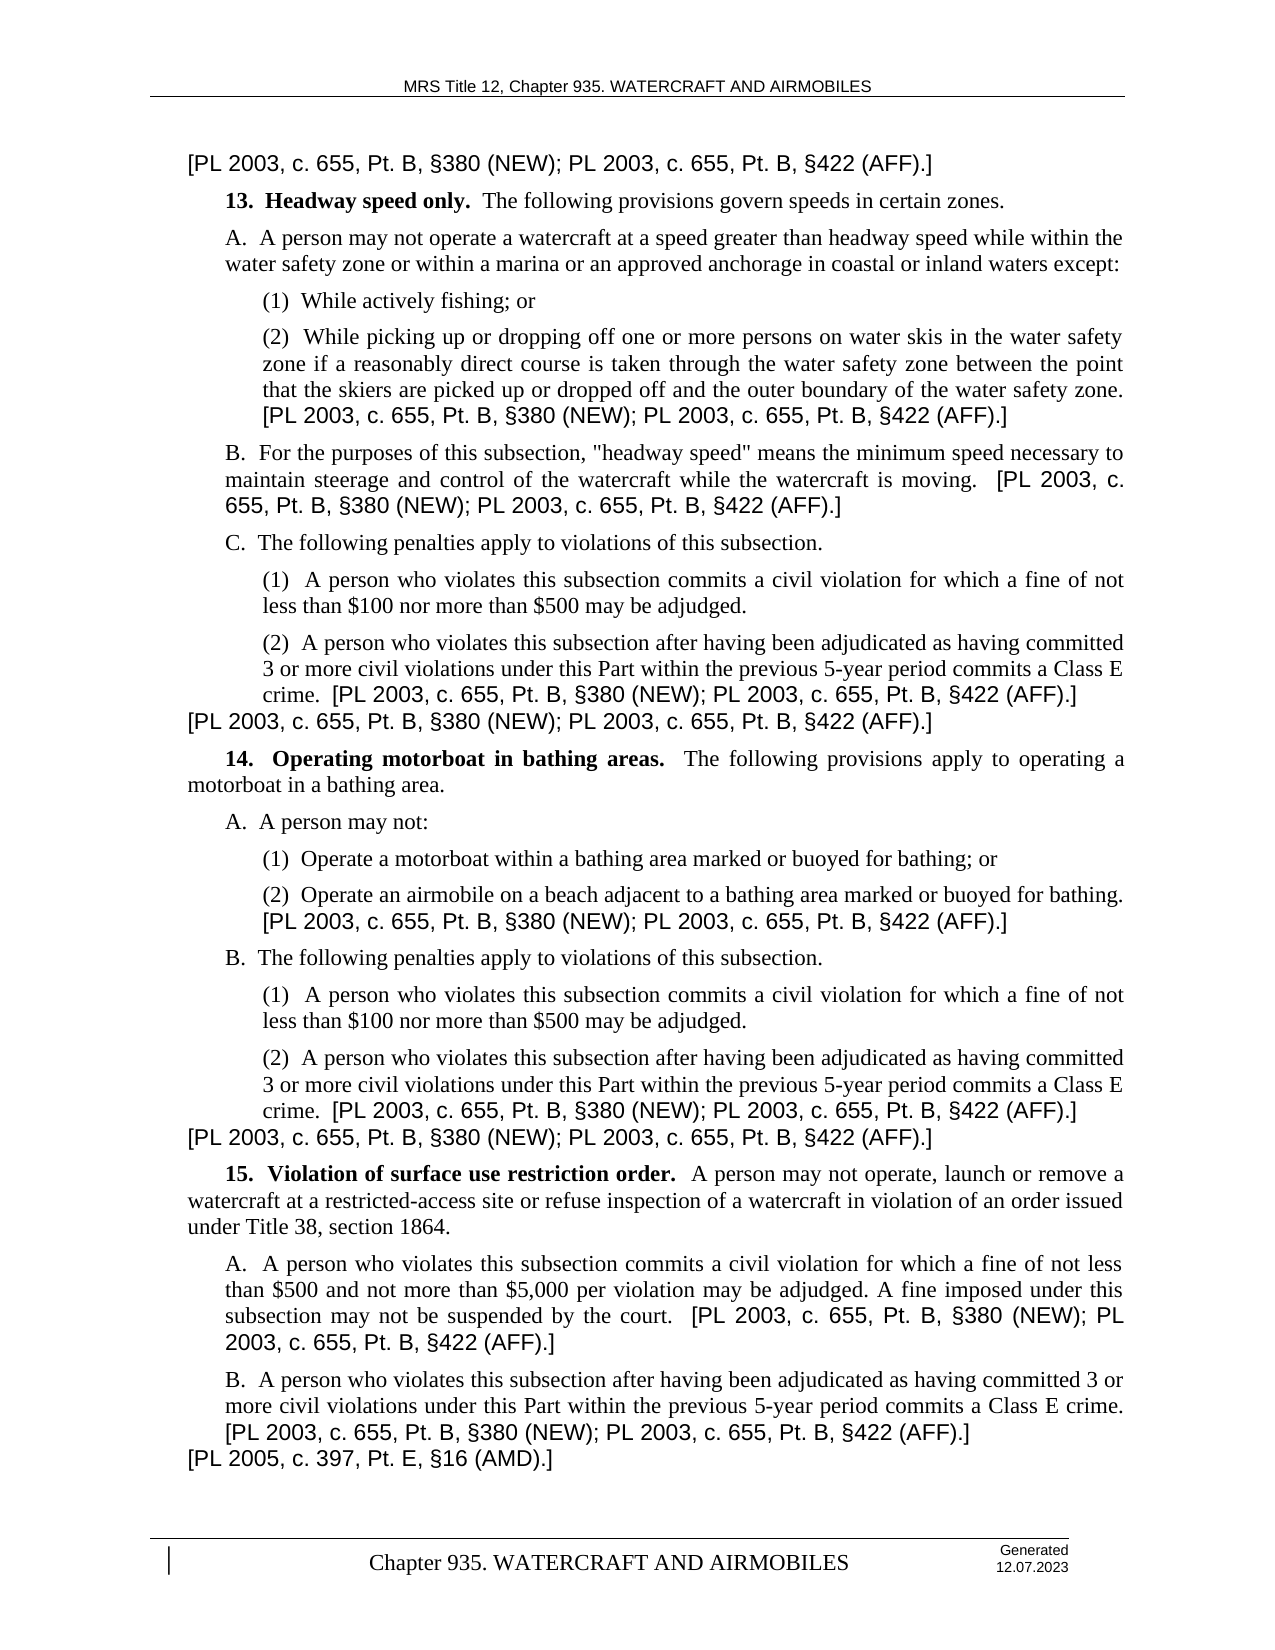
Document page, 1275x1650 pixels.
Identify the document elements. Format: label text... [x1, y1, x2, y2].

text A. A person who violates this subsection commits a civil violation for which a fine of not less than $500 and not more than $5,000 per violation may be adjudged. A fine imposed under this subsection may not be suspended by the court. [PL 2003, c. 655, Pt. B, §380 (NEW); PL 2003, c. 655, Pt. B, §422 (AFF).] [225, 1250, 1125, 1355]
text [PL 2003, c. 655, Pt. B, §380 (NEW); PL 2003, c. 655, Pt. B, §422 (AFF).] [187, 1123, 1125, 1150]
text [PL 2005, c. 397, Pt. E, §16 (AMD).] [187, 1445, 1125, 1471]
text (2) A person who violates this subsection after having been adjudicated as having committed 3 or more civil violations under this Part within the previous 5-year period commits a Class E crime. [PL 2003, c. 655, Pt. B, §380 (NEW); PL 2003, c. 655, Pt. B, §422 (AFF).] [262, 1044, 1125, 1123]
text (1) Operate a motorboat within a bathing area marked or buoyed for bathing; or [262, 844, 1125, 871]
text [PL 2003, c. 655, Pt. B, §380 (NEW); PL 2003, c. 655, Pt. B, §422 (AFF).] [187, 150, 1125, 176]
text (2) While picking up or dropping off one or more persons on water skis in the water safety zone if a reasonably direct course is taken through the water safety zone between the point that the skiers are picked up or dropped off and the outer boundary of the water safety zone. [PL 2003, c. 655, Pt. B, §380 (NEW); PL 2003, c. 655, Pt. B, §422 (AFF).] [262, 323, 1125, 429]
text 13. Headway speed only. The following provisions govern speeds in certain zones. [187, 187, 1125, 213]
text B. The following penalties apply to violations of this subsection. [225, 944, 1125, 971]
text A. A person may not operate a watercraft at a speed greater than headway speed while within the water safety zone or within a marina or an approved anchorage in coastal or inland waters except: [225, 223, 1125, 276]
text (1) A person who violates this subsection commits a civil violation for which a fine of not less than $100 nor more than $500 may be adjudged. [262, 981, 1125, 1034]
text [PL 2003, c. 655, Pt. B, §380 (NEW); PL 2003, c. 655, Pt. B, §422 (AFF).] [187, 708, 1125, 734]
text B. For the purposes of this subsection, "headway speed" means the minimum speed necessary to maintain steerage and control of the watercraft while the watercraft is moving. [PL 2003, c. 655, Pt. B, §380 (NEW); PL 2003, c. 655, Pt. B, §422 (AFF).] [225, 439, 1125, 518]
text (1) A person who violates this subsection commits a civil violation for which a fine of not less than $100 nor more than $500 may be adjudged. [262, 566, 1125, 618]
text C. The following penalties apply to violations of this subsection. [225, 529, 1125, 555]
text B. A person who violates this subsection after having been adjudicated as having committed 3 or more civil violations under this Part within the previous 5-year period commits a Class E crime. [PL 2003, c. 655, Pt. B, §380 (NEW); PL 2003, c. 655, Pt. B, §422 (AFF).] [225, 1366, 1125, 1445]
text (1) While actively fishing; or [262, 287, 1125, 313]
text 14. Operating motorboat in bathing areas. The following provisions apply to operating a motorboat in a bathing area. [187, 745, 1125, 797]
text A. A person may not: [225, 808, 1125, 834]
text 15. Violation of surface use restriction order. A person may not operate, launch or remove a watercraft at a restricted-access site or refuse inspection of a watercraft in violation of an order issued under Title 38, section 1864. [187, 1160, 1125, 1239]
text (2) Operate an airmobile on a beach adjacent to a bathing area marked or buoyed for bathing. [PL 2003, c. 655, Pt. B, §380 (NEW); PL 2003, c. 655, Pt. B, §422 (AFF).] [262, 881, 1125, 934]
text (2) A person who violates this subsection after having been adjudicated as having committed 3 or more civil violations under this Part within the previous 5-year period commits a Class E crime. [PL 2003, c. 655, Pt. B, §380 (NEW); PL 2003, c. 655, Pt. B, §422 (AFF).] [262, 629, 1125, 708]
